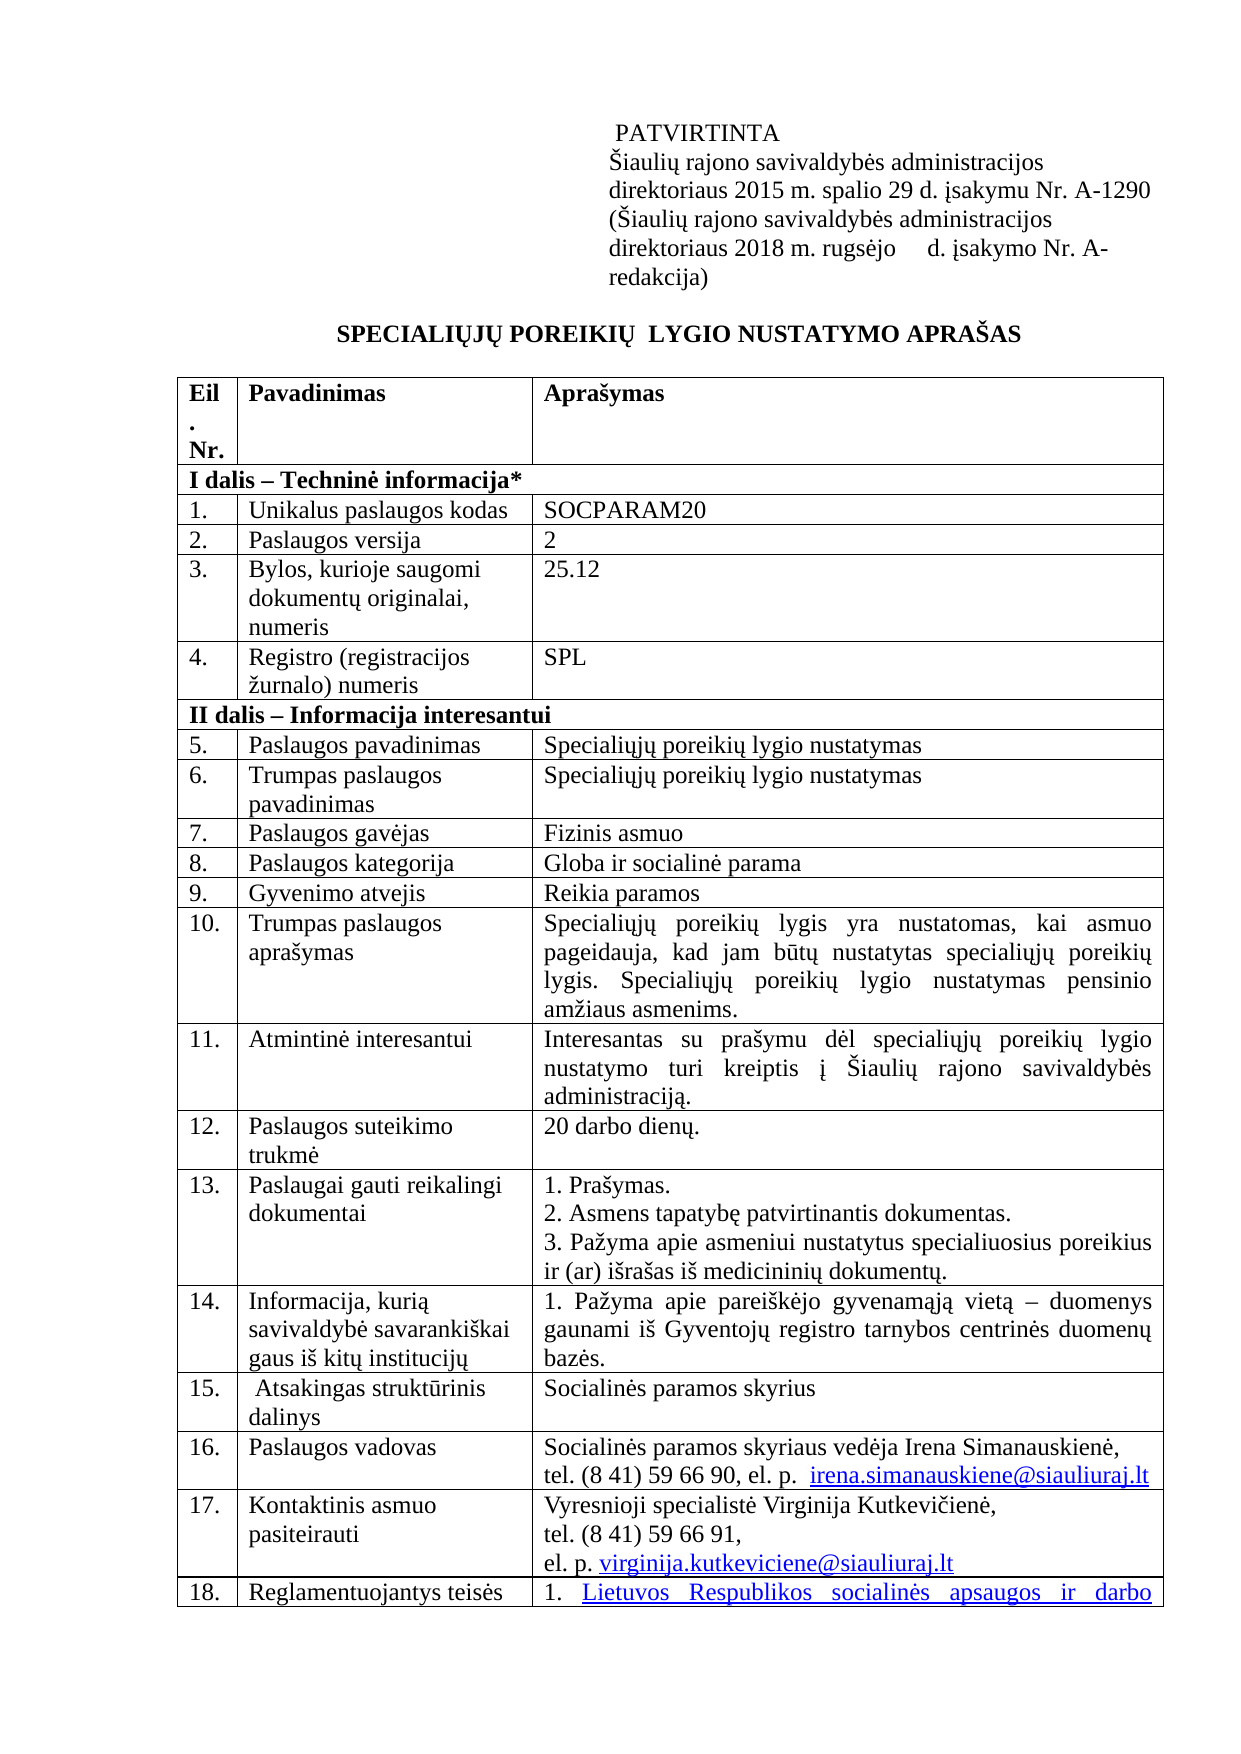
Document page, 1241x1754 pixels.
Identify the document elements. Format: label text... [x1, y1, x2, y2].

table_cell 10. [178, 908, 237, 1023]
table_cell 9. [178, 878, 237, 907]
table_cell II dalis – Informacija interesantui [178, 700, 1163, 729]
table_cell 25.12 [533, 555, 1163, 641]
text direktoriaus 2018 m. rugsėjo d. įsakymo Nr. A- [177, 233, 1181, 262]
table_cell 6. [178, 760, 237, 817]
table_cell 3. [178, 555, 237, 641]
table_cell Reikia paramos [533, 878, 1163, 907]
table_cell Fizinis asmuo [533, 819, 1163, 847]
table_cell 1. Pažyma apie pareiškėjo gyvenamąją vietą – duomenys gaunami iš Gyventojų registro tarnybos centrinės duomenų bazės. [533, 1286, 1163, 1372]
table_cell 11. [178, 1024, 237, 1110]
table_cell 18. [178, 1578, 237, 1606]
table_cell I dalis – Techninė informacija* [178, 465, 1163, 494]
text SPECIALIŲJŲ POREIKIŲ LYGIO NUSTATYMO APRAŠAS [177, 319, 1181, 348]
table_cell Unikalus paslaugos kodas [238, 495, 532, 524]
text redakcija) [177, 262, 1181, 291]
table_cell 13. [178, 1170, 237, 1285]
table_cell 14. [178, 1286, 237, 1372]
table_cell 17. [178, 1490, 237, 1576]
table_cell Paslaugos pavadinimas [238, 730, 532, 759]
text PATVIRTINTA [177, 118, 1181, 147]
table_cell Specialiųjų poreikių lygis yra nustatomas, kai asmuo pageidauja, kad jam būtų nustatytas specialiųjų poreikių lygis. Specialiųjų poreikių lygio nustatymas pensinio amžiaus asmenims. [533, 908, 1163, 1023]
table_cell 12. [178, 1111, 237, 1169]
table_cell Interesantas su prašymu dėl specialiųjų poreikių lygio nustatymo turi kreiptis į Šiaulių rajono savivaldybės administraciją. [533, 1024, 1163, 1110]
table_cell 8. [178, 848, 237, 877]
table_cell Bylos, kurioje saugomi dokumentų originalai, numeris [238, 555, 532, 641]
table_cell Trumpas paslaugos pavadinimas [238, 760, 532, 817]
table_cell Socialinės paramos skyrius [533, 1373, 1163, 1431]
table_header Aprašymas [533, 378, 1163, 464]
table_cell Gyvenimo atvejis [238, 878, 532, 907]
table_cell Paslaugai gauti reikalingi dokumentai [238, 1170, 532, 1285]
table_cell 4. [178, 642, 237, 699]
table_cell 15. [178, 1373, 237, 1431]
table_cell Socialinės paramos skyriaus vedėja Irena Simanauskienė, tel. (8 41) 59 66 90, el. p. irena.simanauskiene@siauliuraj.lt [533, 1432, 1163, 1489]
table_cell 1. Prašymas. 2. Asmens tapatybę patvirtinantis dokumentas. 3. Pažyma apie asmeniui nustatytus specialiuosius poreikius ir (ar) išrašas iš medicininių dokumentų. [533, 1170, 1163, 1285]
table_header Eil. Nr. [178, 378, 237, 464]
table_cell 2 [533, 525, 1163, 553]
table_cell Paslaugos versija [238, 525, 532, 553]
text direktoriaus 2015 m. spalio 29 d. įsakymu Nr. A-1290 [177, 176, 1181, 204]
text Šiaulių rajono savivaldybės administracijos [177, 147, 1181, 176]
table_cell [533, 1578, 1163, 1606]
table_cell Registro (registracijos žurnalo) numeris [238, 642, 532, 699]
table_cell Specialiųjų poreikių lygio nustatymas [533, 760, 1163, 817]
table_cell Informacija, kurią savivaldybė savarankiškai gaus iš kitų institucijų [238, 1286, 532, 1372]
table_header Pavadinimas [238, 378, 532, 464]
table_cell Paslaugos gavėjas [238, 819, 532, 847]
table_cell Paslaugos kategorija [238, 848, 532, 877]
table_cell 20 darbo dienų. [533, 1111, 1163, 1169]
table_cell Globa ir socialinė parama [533, 848, 1163, 877]
table_cell SPL [533, 642, 1163, 699]
table_cell 5. [178, 730, 237, 759]
table_cell Paslaugos suteikimo trukmė [238, 1111, 532, 1169]
table_cell 1. [178, 495, 237, 524]
table_cell Vyresnioji specialistė Virginija Kutkevičienė, tel. (8 41) 59 66 91, el. p. virginija.kutkeviciene@siauliuraj.lt [533, 1490, 1163, 1576]
table_cell Atsakingas struktūrinis dalinys [238, 1373, 532, 1431]
table_cell 2. [178, 525, 237, 553]
text (Šiaulių rajono savivaldybės administracijos [177, 204, 1181, 233]
table_cell Paslaugos vadovas [238, 1432, 532, 1489]
table_cell Trumpas paslaugos aprašymas [238, 908, 532, 1023]
table_cell SOCPARAM20 [533, 495, 1163, 524]
table_cell Atmintinė interesantui [238, 1024, 532, 1110]
table_cell Kontaktinis asmuo pasiteirauti [238, 1490, 532, 1576]
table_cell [238, 1578, 532, 1606]
table_cell 7. [178, 819, 237, 847]
table_cell Specialiųjų poreikių lygio nustatymas [533, 730, 1163, 759]
table_cell 16. [178, 1432, 237, 1489]
